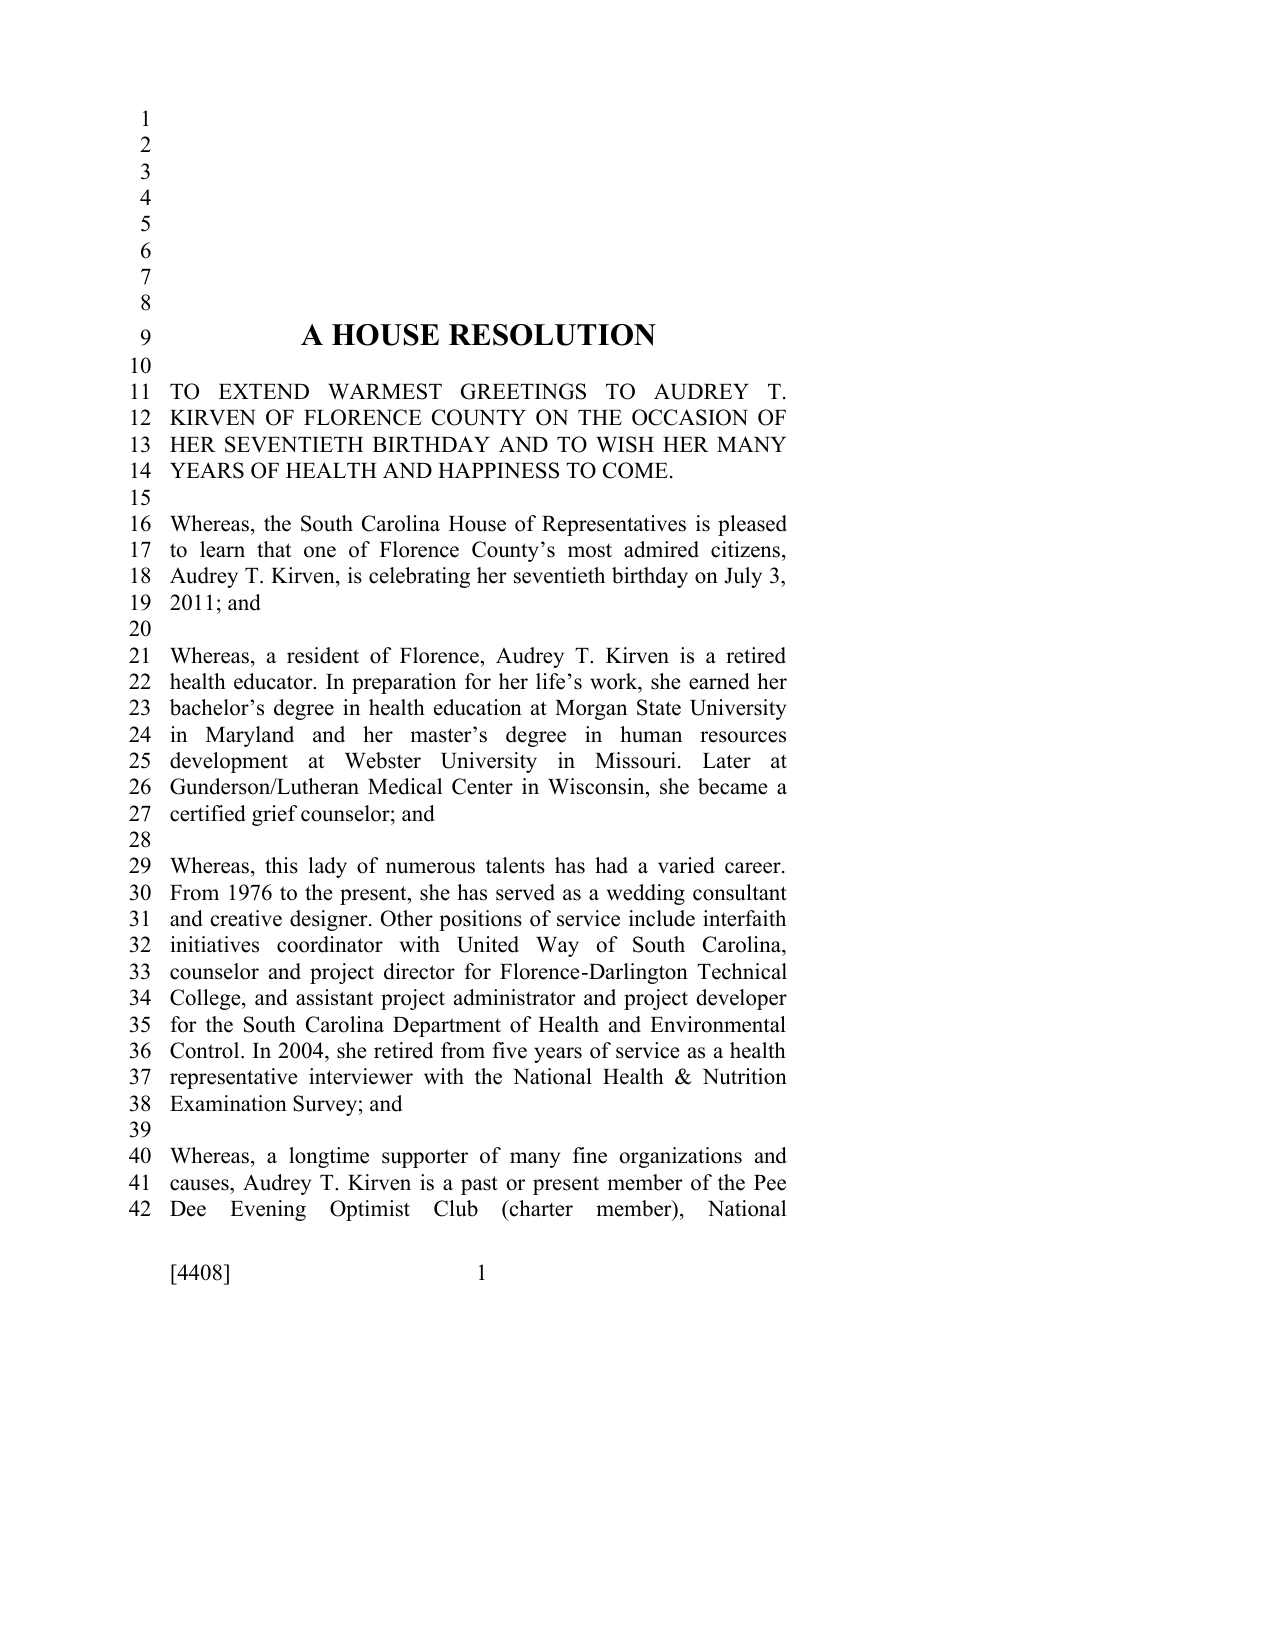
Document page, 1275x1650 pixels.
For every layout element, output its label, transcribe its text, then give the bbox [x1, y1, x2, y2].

text TO EXTEND WARMEST GREETINGS TO AUDREY T. KIRVEN OF FLORENCE COUNTY ON THE OCCASION OF HER SEVENTIETH BIRTHDAY AND TO WISH HER MANY YEARS OF HEALTH AND HAPPINESS TO COME. [169, 378, 787, 483]
text Whereas, a resident of Florence, Audrey T. Kirven is a retired health educator. In preparation for her life’s work, she earned her bachelor’s degree in health education at Morgan State University in Maryland and her master’s degree in human resources development at Webster University in Missouri. Later at Gunderson/Lutheran Medical Center in Wisconsin, she became a certified grief counselor; and [169, 642, 787, 826]
text Whereas, this lady of numerous talents has had a varied career. From 1976 to the present, she has served as a wedding consultant and creative designer. Other positions of service include interfaith initiatives coordinator with United Way of South Carolina, counselor and project director for Florence-Darlington Technical College, and assistant project administrator and project developer for the South Carolina Department of Health and Environmental Control. In 2004, she retired from five years of service as a health representative interviewer with the National Health & Nutrition Examination Survey; and [169, 852, 787, 1116]
text A HOUSE RESOLUTION [169, 316, 787, 352]
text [169, 1142, 787, 1221]
text Whereas, the South Carolina House of Representatives is pleased to learn that one of Florence County’s most admired citizens, Audrey T. Kirven, is celebrating her seventieth birthday on July 3, 2011; and [169, 510, 787, 615]
